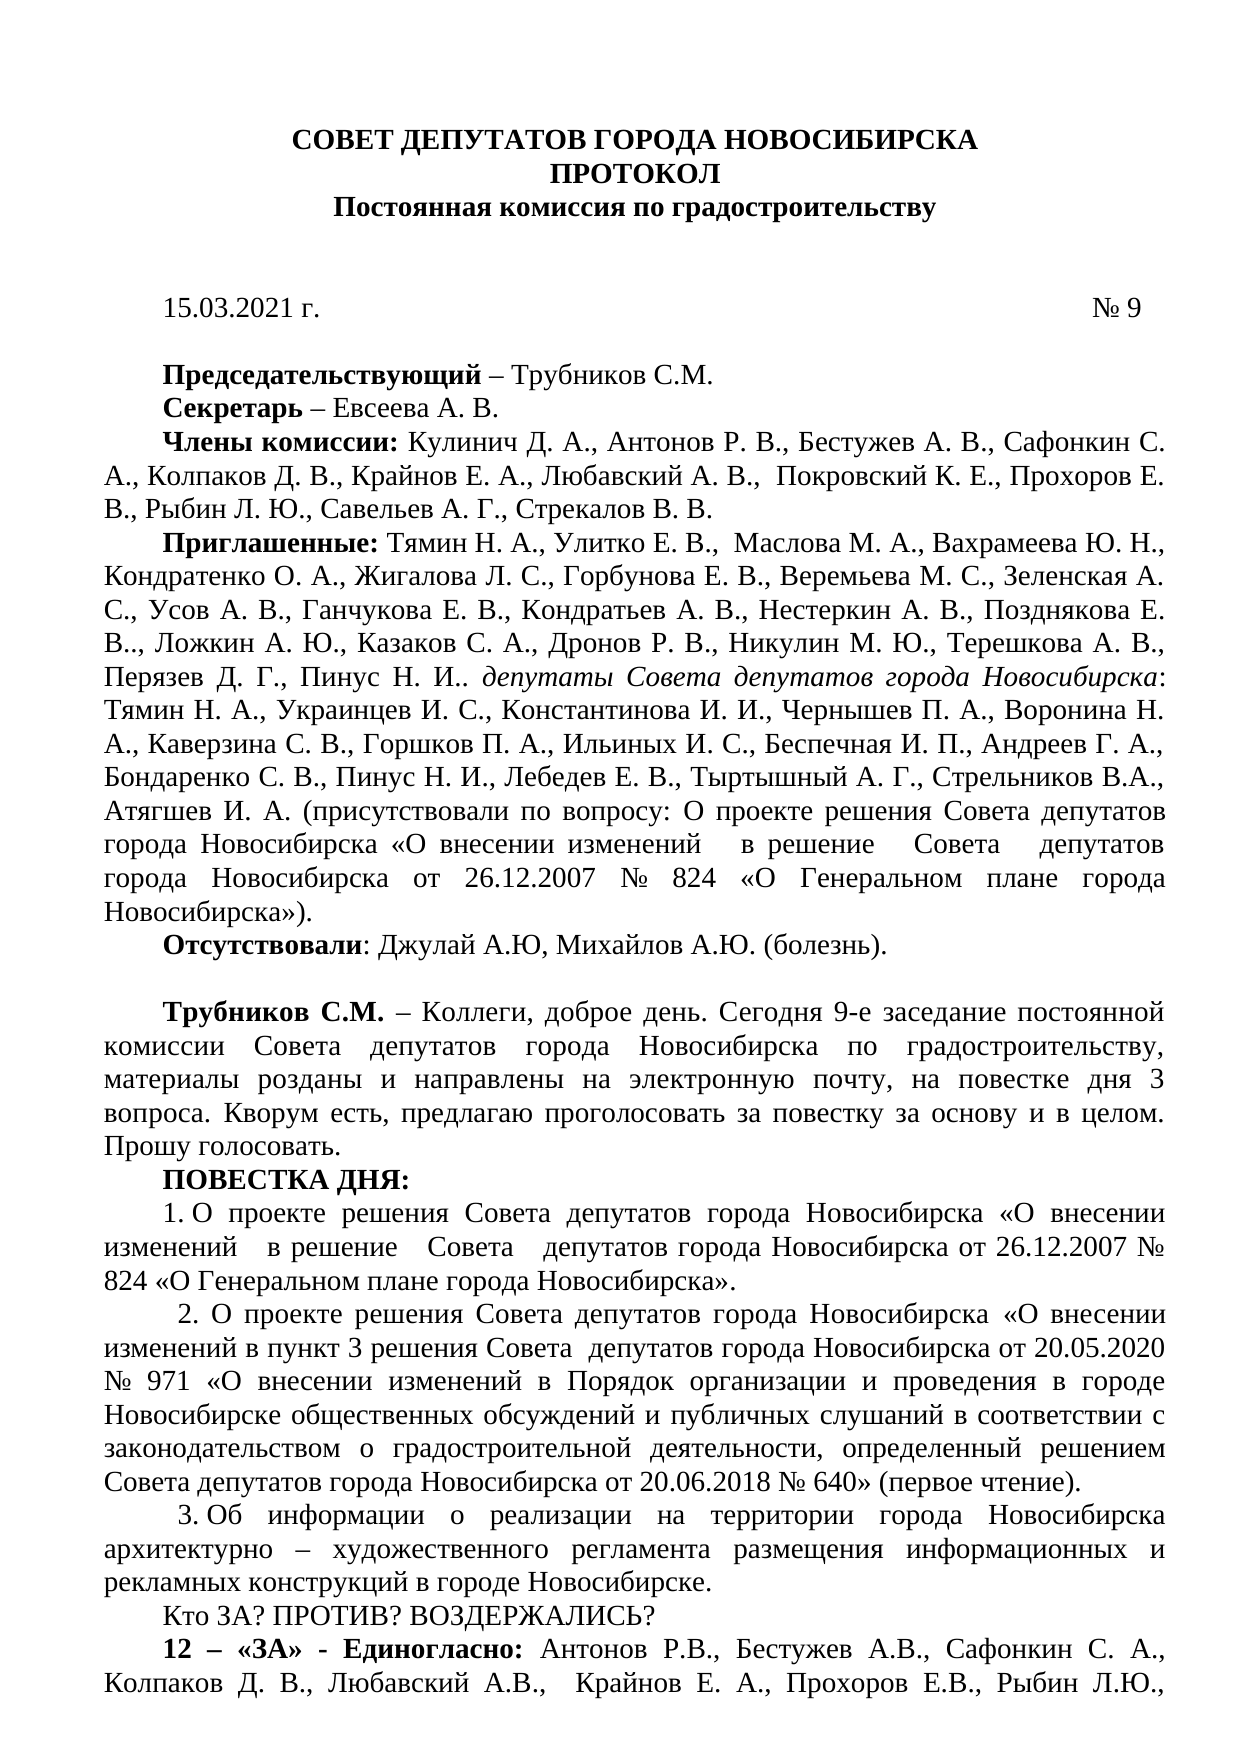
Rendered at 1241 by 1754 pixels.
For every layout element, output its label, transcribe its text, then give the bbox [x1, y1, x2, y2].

text Трубников С.М. – Коллеги, доброе день. Сегодня 9-е заседание постоянной комиссии Совета депутатов города Новосибирска по градостроительству, материалы розданы и направлены на электронную почту, на повестке дня 3 вопроса. Кворум есть, предлагаю проголосовать за повестку за основу и в целом. Прошу голосовать. [103, 994, 1166, 1162]
text Отсутствовали: Джулай А.Ю, Михайлов А.Ю. (болезнь). [103, 927, 1166, 961]
text Кто ЗА? ПРОТИВ? ВОЗДЕРЖАЛИСЬ? [103, 1598, 1166, 1632]
text СОВЕТ ДЕПУТАТОВ ГОРОДА НОВОСИБИРСКА [103, 122, 1166, 156]
text Постоянная комиссия по градостроительству [103, 189, 1166, 223]
text 15.03.2021 г. № 9 [103, 290, 1166, 323]
text Секретарь – Евсеева А. В. [103, 391, 1166, 424]
text Члены комиссии: Кулинич Д. А., Антонов Р. В., Бестужев А. В., Сафонкин С. А., Колпаков Д. В., Крайнов Е. А., Любавский А. В., Покровский К. Е., Прохоров Е. В., Рыбин Л. Ю., Савельев А. Г., Стрекалов В. В. [103, 424, 1166, 525]
text Приглашенные: Тямин Н. А., Улитко Е. В., Маслова М. А., Вахрамеева Ю. Н., Кондратенко О. А., Жигалова Л. С., Горбунова Е. В., Веремьева М. С., Зеленская А. С., Усов А. В., Ганчукова Е. В., Кондратьев А. В., Нестеркин А. В., Позднякова Е. В.., Ложкин А. Ю., Казаков С. А., Дронов Р. В., Никулин М. Ю., Терешкова А. В., Перязев Д. Г., Пинус Н. И.. депутаты Совета депутатов города Новосибирска: Тямин Н. А., Украинцев И. С., Константинова И. И., Чернышев П. А., Воронина Н. А., Каверзина С. В., Горшков П. А., Ильиных И. С., Беспечная И. П., Андреев Г. А., Бондаренко С. В., Пинус Н. И., Лебедев Е. В., Тыртышный А. Г., Стрельников В.А., Атягшев И. А. (присутствовали по вопросу: О проекте решения Совета депутатов города Новосибирска «О внесении изменений в решение Совета депутатов города Новосибирска от 26.12.2007 № 824 «О Генеральном плане города Новосибирска»). [103, 525, 1166, 927]
text ПРОТОКОЛ [103, 156, 1166, 189]
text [103, 1632, 1166, 1699]
text 3. Об информации о реализации на территории города Новосибирска архитектурно – художественного регламента размещения информационных и рекламных конструкций в городе Новосибирске. [103, 1497, 1166, 1598]
text 1. О проекте решения Совета депутатов города Новосибирска «О внесении изменений в решение Совета депутатов города Новосибирска от 26.12.2007 № 824 «О Генеральном плане города Новосибирска». [103, 1196, 1166, 1296]
text 2. О проекте решения Совета депутатов города Новосибирска «О внесении изменений в пункт 3 решения Совета депутатов города Новосибирска от 20.05.2020 № 971 «О внесении изменений в Порядок организации и проведения в городе Новосибирске общественных обсуждений и публичных слушаний в соответствии с законодательством о градостроительной деятельности, определенный решением Совета депутатов города Новосибирска от 20.06.2018 № 640» (первое чтение). [103, 1296, 1166, 1497]
text ПОВЕСТКА ДНЯ: [103, 1162, 1166, 1196]
text Председательствующий – Трубников С.М. [103, 357, 1166, 391]
